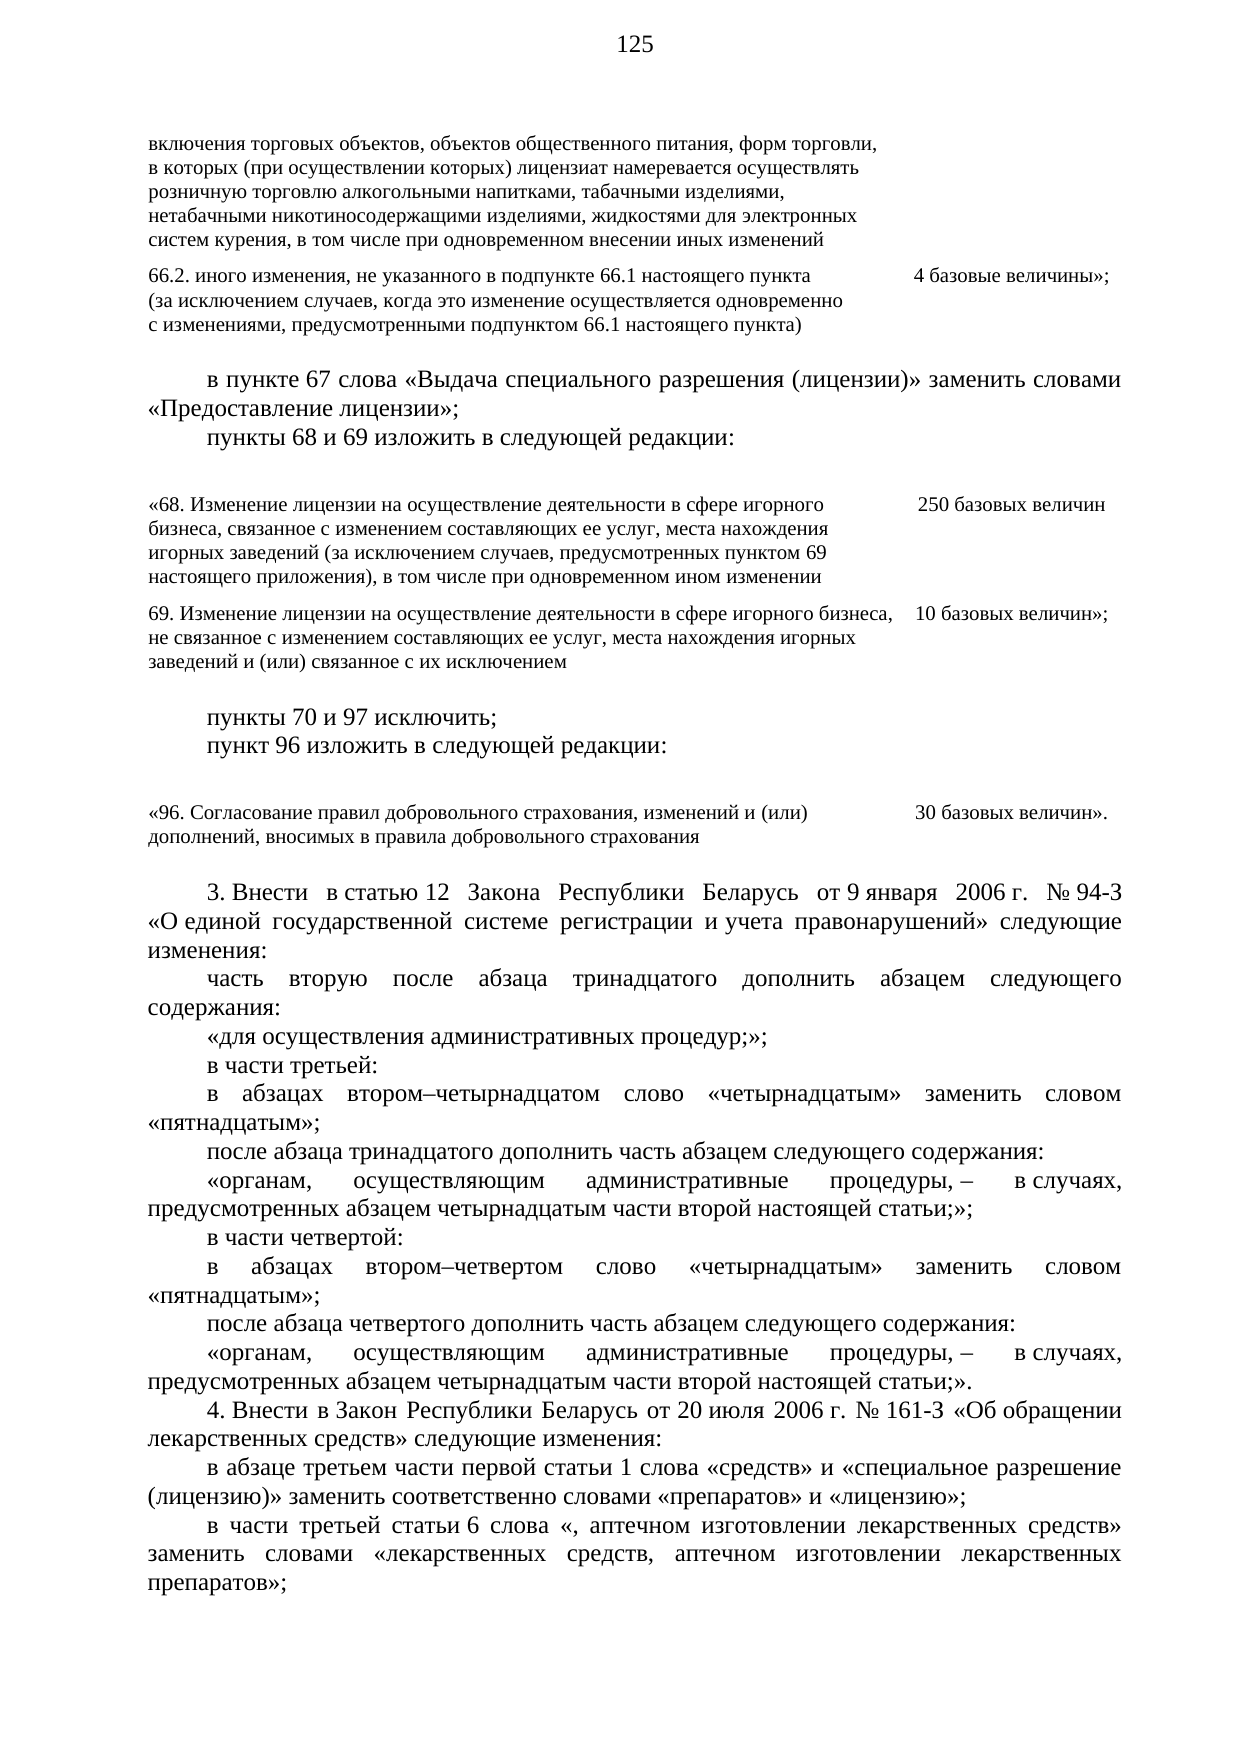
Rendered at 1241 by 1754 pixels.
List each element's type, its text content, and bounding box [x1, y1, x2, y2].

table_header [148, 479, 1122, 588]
text 4. Внести в Закон Республики Беларусь от 20 июля 2006 г. № 161-З «Об обращении лекарственных средств» следующие изменения: [147, 1395, 1122, 1452]
text «для осуществления административных процедур;»; [147, 1021, 1122, 1050]
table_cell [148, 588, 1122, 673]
text пункт 96 изложить в следующей редакции: [147, 730, 1122, 759]
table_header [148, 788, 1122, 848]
text в абзаце третьем части первой статьи 1 слова «средств» и «специальное разрешение (лицензию)» заменить соответственно словами «препаратов» и «лицензию»; [147, 1452, 1122, 1510]
text в части четвертой: [147, 1222, 1122, 1251]
text в части третьей: [147, 1050, 1122, 1078]
text в части третьей статьи 6 слова «, аптечном изготовлении лекарственных средств» заменить словами «лекарственных средств, аптечном изготовлении лекарственных препаратов»; [147, 1510, 1122, 1596]
text «органам, осуществляющим административные процедуры, – в случаях, предусмотренных абзацем четырнадцатым части второй настоящей статьи;»; [147, 1165, 1122, 1222]
text пункты 70 и 97 исключить; [147, 702, 1122, 730]
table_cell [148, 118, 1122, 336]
text часть вторую после абзаца тринадцатого дополнить абзацем следующего содержания: [147, 963, 1122, 1021]
text в пункте 67 слова «Выдача специального разрешения (лицензии)» заменить словами «Предоставление лицензии»; [147, 364, 1122, 422]
text в абзацах втором–четвертом слово «четырнадцатым» заменить словом «пятнадцатым»; [147, 1251, 1122, 1308]
text 3. Внести в статью 12 Закона Республики Беларусь от 9 января 2006 г. № 94-З «О единой государственной системе регистрации и учета правонарушений» следующие изменения: [147, 877, 1122, 963]
text «органам, осуществляющим административные процедуры, – в случаях, предусмотренных абзацем четырнадцатым части второй настоящей статьи;». [147, 1337, 1122, 1395]
text после абзаца четвертого дополнить часть абзацем следующего содержания: [147, 1308, 1122, 1337]
text в абзацах втором–четырнадцатом слово «четырнадцатым» заменить словом «пятнадцатым»; [147, 1078, 1122, 1136]
text после абзаца тринадцатого дополнить часть абзацем следующего содержания: [147, 1136, 1122, 1165]
text пункты 68 и 69 изложить в следующей редакции: [147, 422, 1122, 451]
